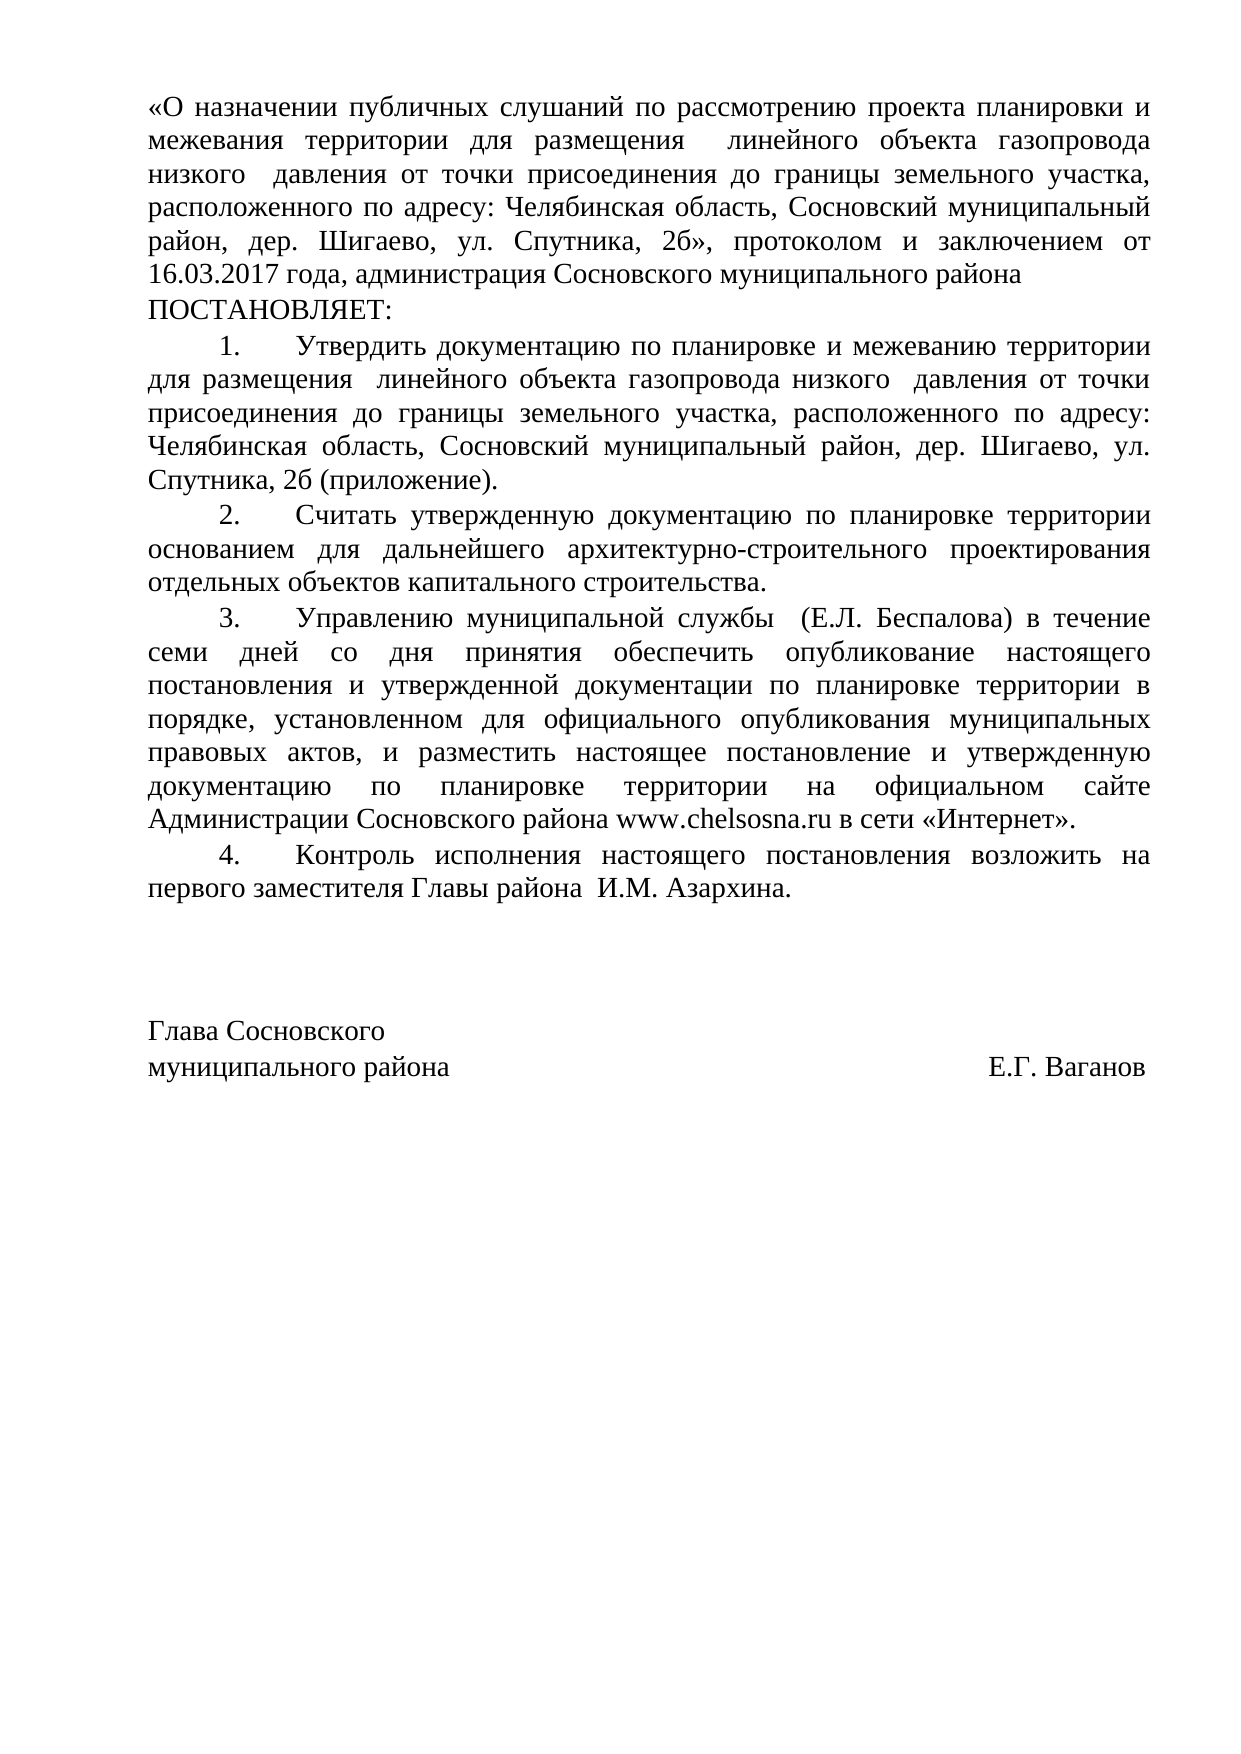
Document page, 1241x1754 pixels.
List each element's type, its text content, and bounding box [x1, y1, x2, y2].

list Утвердить документацию по планировке и межеванию территории для размещения линейного объекта газопровода низкого давления от точки присоединения до границы земельного участка, расположенного по адресу: Челябинская область, Сосновский муниципальный район, дер. Шигаево, ул. Спутника, 2б (приложение). [148, 328, 1152, 495]
list Контроль исполнения настоящего постановления возложить на первого заместителя Главы района И.М. Азархина. [148, 837, 1152, 904]
text Глава Сосновского [148, 1013, 1152, 1047]
text муниципального района Е.Г. Ваганов [148, 1049, 1152, 1082]
list Считать утвержденную документацию по планировке территории основанием для дальнейшего архитектурно-строительного проектирования отдельных объектов капитального строительства. [148, 497, 1152, 598]
list Управлению муниципальной службы (Е.Л. Беспалова) в течение семи дней со дня принятия обеспечить опубликование настоящего постановления и утвержденной документации по планировке территории в порядке, установленном для официального опубликования муниципальных правовых актов, и разместить настоящее постановление и утвержденную документацию по планировке территории на официальном сайте Администрации Сосновского района www.chelsosna.ru в сети «Интернет». [148, 600, 1152, 835]
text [148, 89, 1152, 290]
text ПОСТАНОВЛЯЕТ: [148, 292, 1152, 326]
